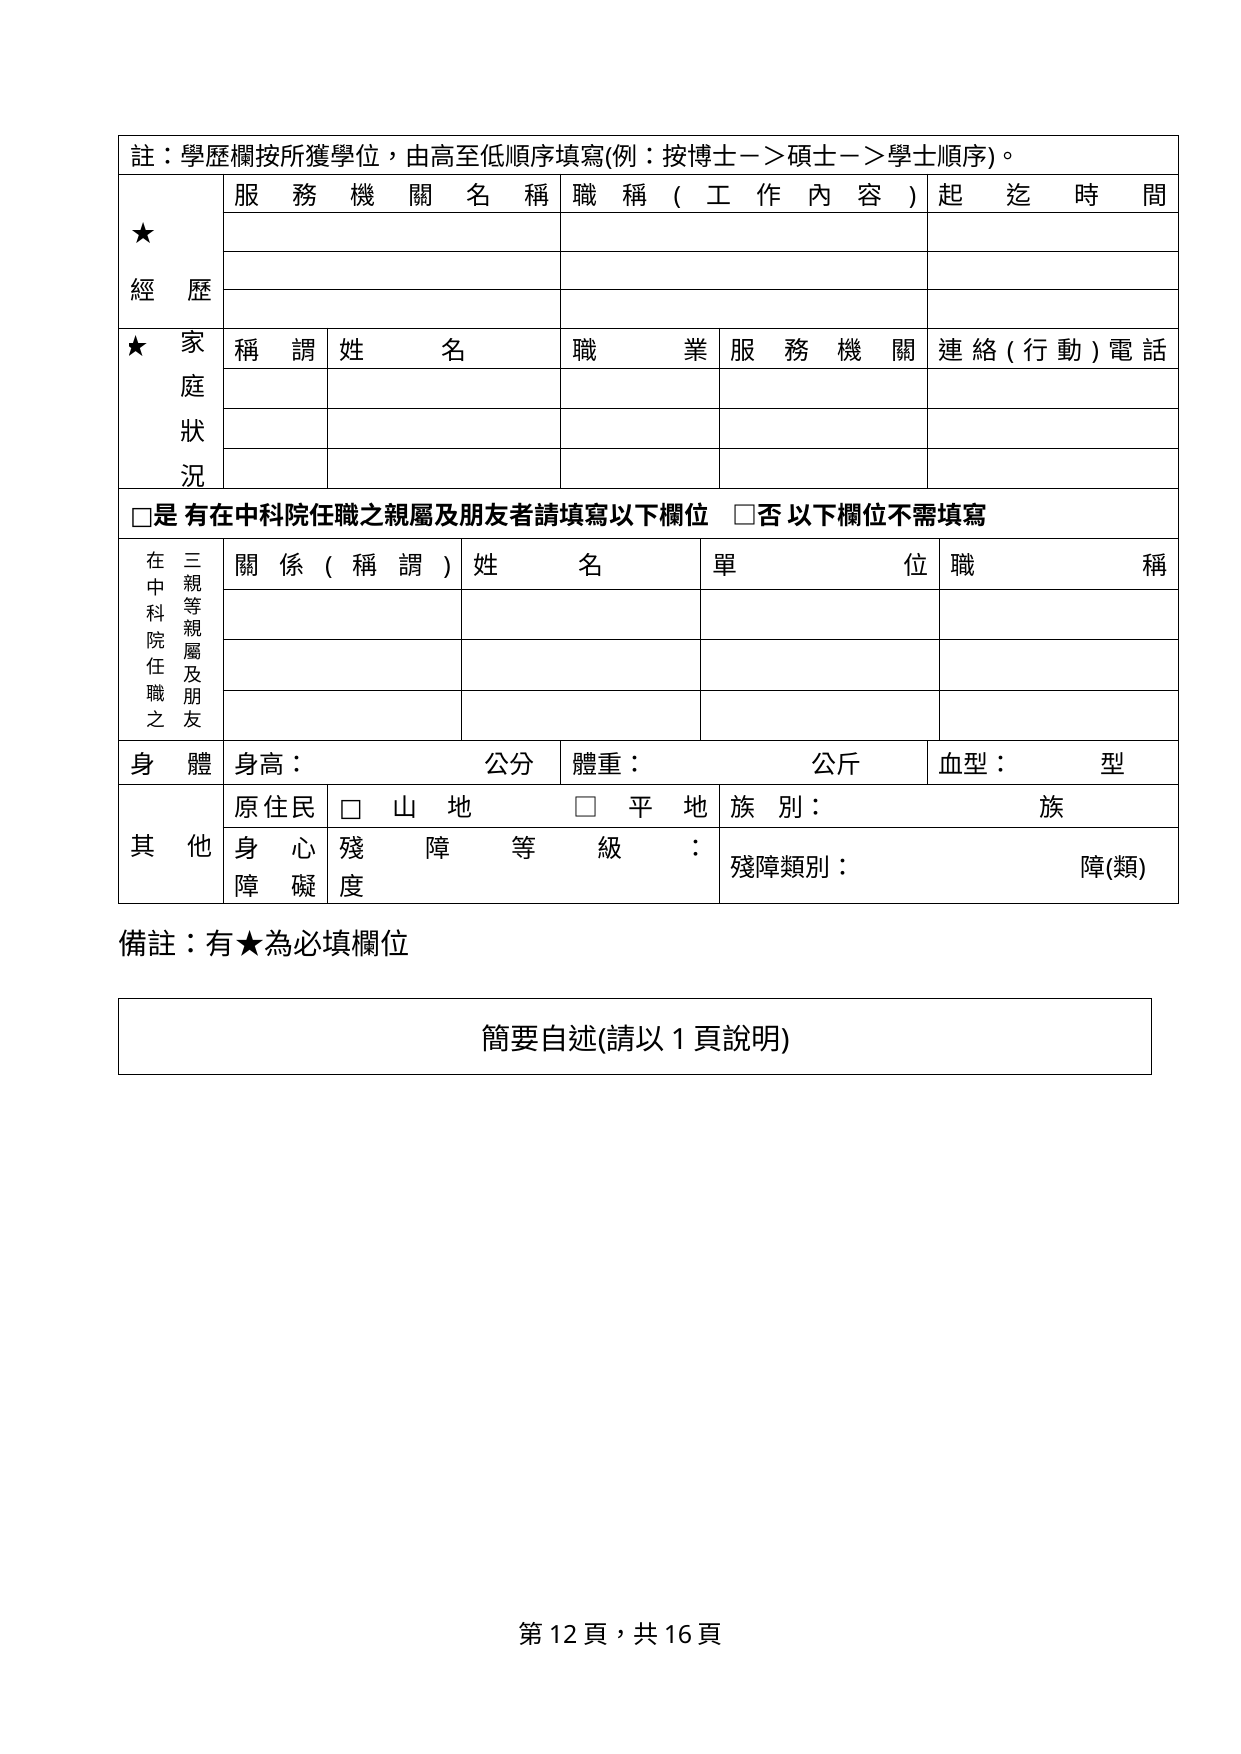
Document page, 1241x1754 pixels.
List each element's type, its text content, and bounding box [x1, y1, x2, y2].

table_cell □山地 □平地 [328, 785, 719, 827]
table_cell [928, 449, 1178, 488]
table_cell [224, 409, 327, 448]
table_cell [224, 691, 461, 740]
table_cell [940, 590, 1178, 639]
table_cell [224, 369, 327, 408]
table_cell [928, 409, 1178, 448]
table_cell [328, 369, 560, 408]
table_cell 服務機關名稱 [224, 175, 560, 212]
text 備註：有★為必填欄位 [118, 904, 1122, 979]
table_cell [928, 213, 1178, 251]
table_cell [224, 252, 560, 289]
table_cell [720, 409, 927, 448]
table_cell [224, 590, 461, 639]
table_cell [928, 252, 1178, 289]
table_cell [462, 640, 700, 690]
table_cell 身高： 公分 [224, 741, 560, 784]
table_cell [940, 640, 1178, 690]
table_cell 身心 障礙 [224, 828, 327, 903]
table_cell 服務機關 [720, 329, 927, 368]
table_cell 單位 [701, 539, 939, 589]
table_cell 職稱 [940, 539, 1178, 589]
table_cell □是 有在中科院任職之親屬及朋友者請填寫以下欄位 □否 以下欄位不需填寫 [119, 489, 1178, 538]
table_cell 關係(稱謂) [224, 539, 461, 589]
table_cell 起迄時間 [928, 175, 1178, 212]
table_cell 家庭狀況 ★ [119, 329, 223, 488]
table_cell [561, 409, 719, 448]
table_cell 身體 [119, 741, 223, 784]
table_cell 殘障等級： 度 [328, 828, 719, 903]
table_cell 姓名 [328, 329, 560, 368]
table_cell 註：學歷欄按所獲學位，由高至低順序填寫(例：按博士－＞碩士－＞學士順序)。 [119, 136, 1178, 173]
table_cell [328, 409, 560, 448]
table_cell [224, 290, 560, 328]
table_cell [224, 640, 461, 690]
table_cell [720, 369, 927, 408]
table_cell [561, 252, 927, 289]
table_cell 殘障類別： 障(類) [720, 828, 1178, 903]
table_cell [720, 449, 927, 488]
table_cell [224, 449, 327, 488]
table_cell [561, 369, 719, 408]
table_cell 其他 [119, 785, 223, 903]
table_cell [224, 213, 560, 251]
table_header 簡要自述(請以1頁說明) [119, 999, 1151, 1074]
table_cell [701, 691, 939, 740]
table_cell [701, 640, 939, 690]
table_cell [561, 290, 927, 328]
table_cell 原住民 [224, 785, 327, 827]
table_cell ★ 經歷 [119, 175, 223, 328]
table_cell 職稱(工作內容) [561, 175, 927, 212]
table_cell [462, 691, 700, 740]
table_cell [561, 449, 719, 488]
table_cell [928, 290, 1178, 328]
table_cell 血型： 型 [928, 741, 1178, 784]
table_cell 連絡(行動)電話 [928, 329, 1178, 368]
table_cell 族 別： 族 [720, 785, 1178, 827]
table_cell [561, 213, 927, 251]
table_cell 姓名 [462, 539, 700, 589]
table_cell 體重： 公斤 [561, 741, 927, 784]
table_cell [928, 369, 1178, 408]
table_cell 稱謂 [224, 329, 327, 368]
table_cell [940, 691, 1178, 740]
table_cell [462, 590, 700, 639]
table_cell 三親等親屬及朋友 在中科院任職之 ★ [119, 539, 223, 740]
table_cell [328, 449, 560, 488]
table_cell [701, 590, 939, 639]
table_cell 職業 [561, 329, 719, 368]
